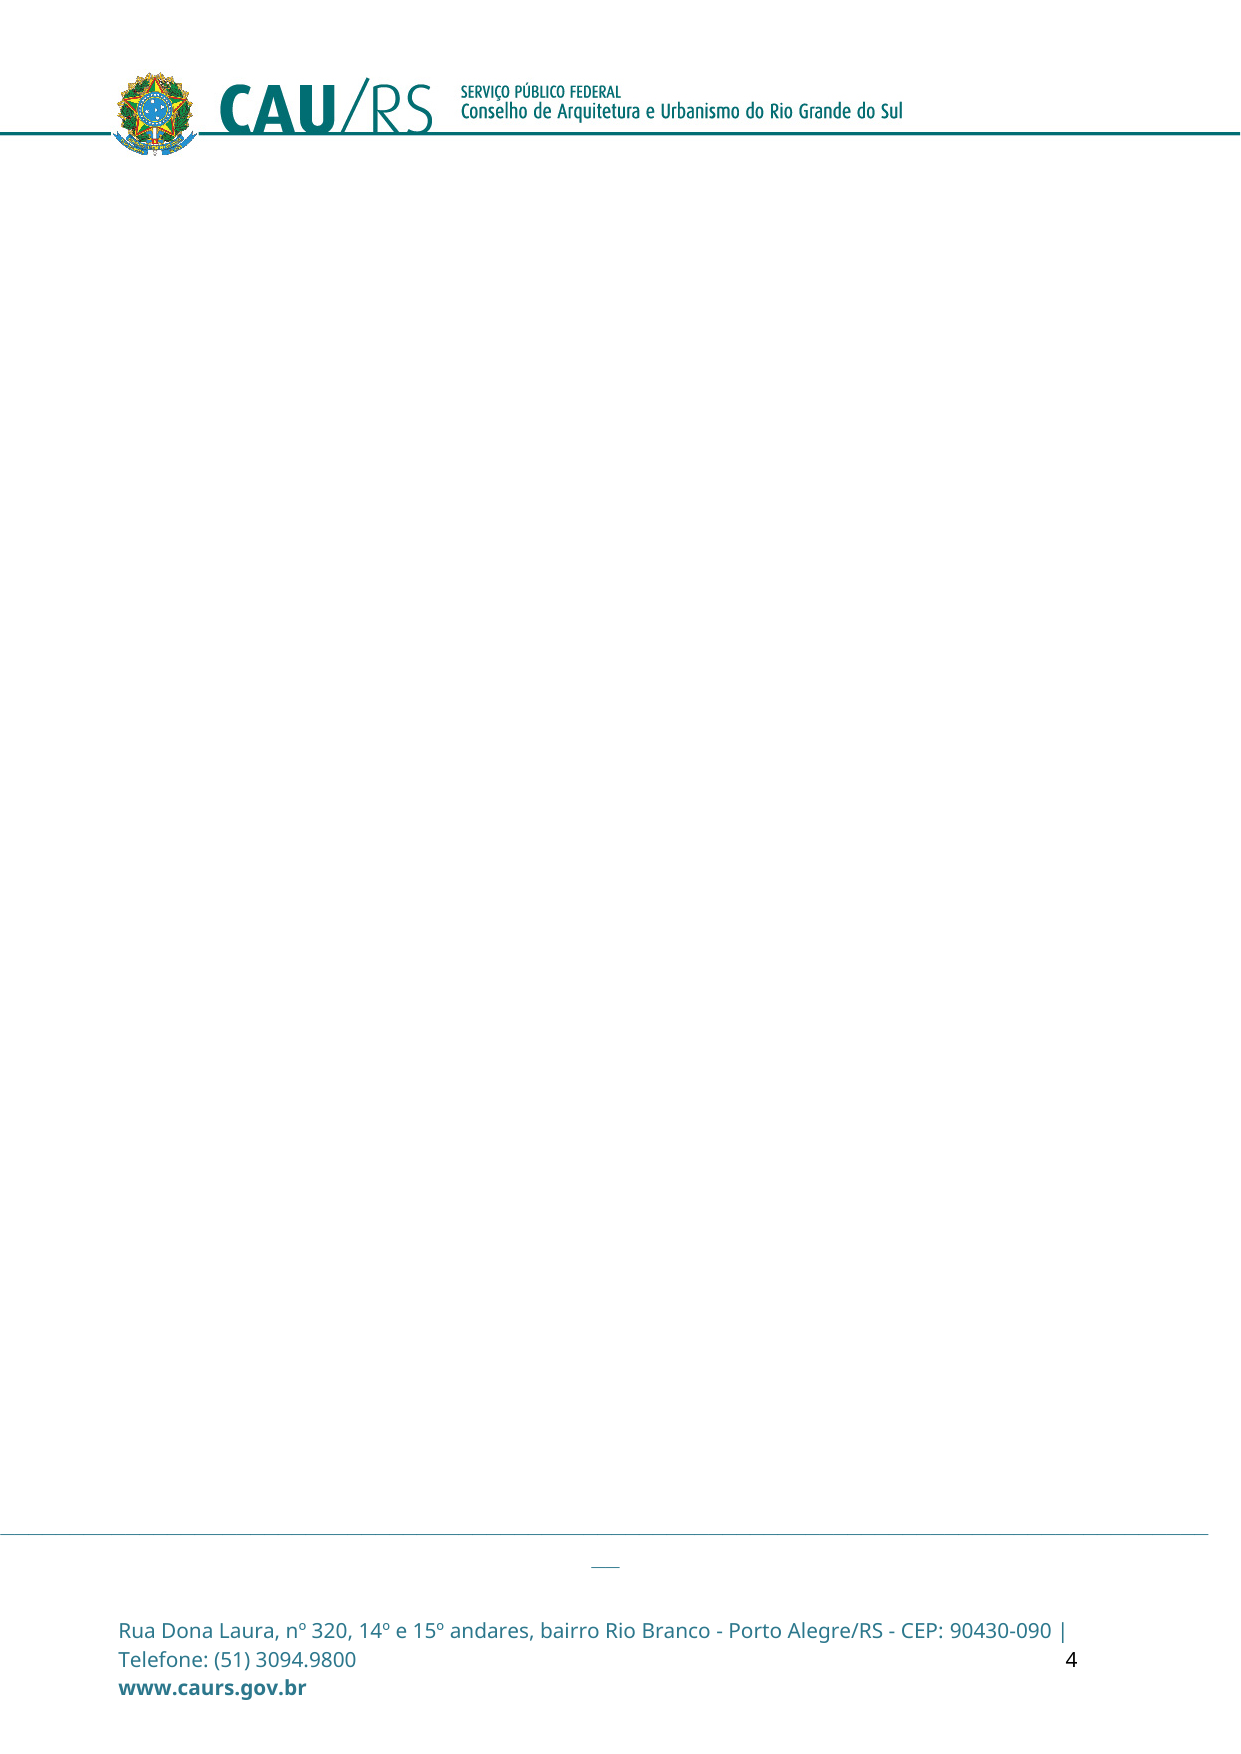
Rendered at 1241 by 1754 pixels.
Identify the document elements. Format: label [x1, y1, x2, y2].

picture [0, 6, 1241, 166]
